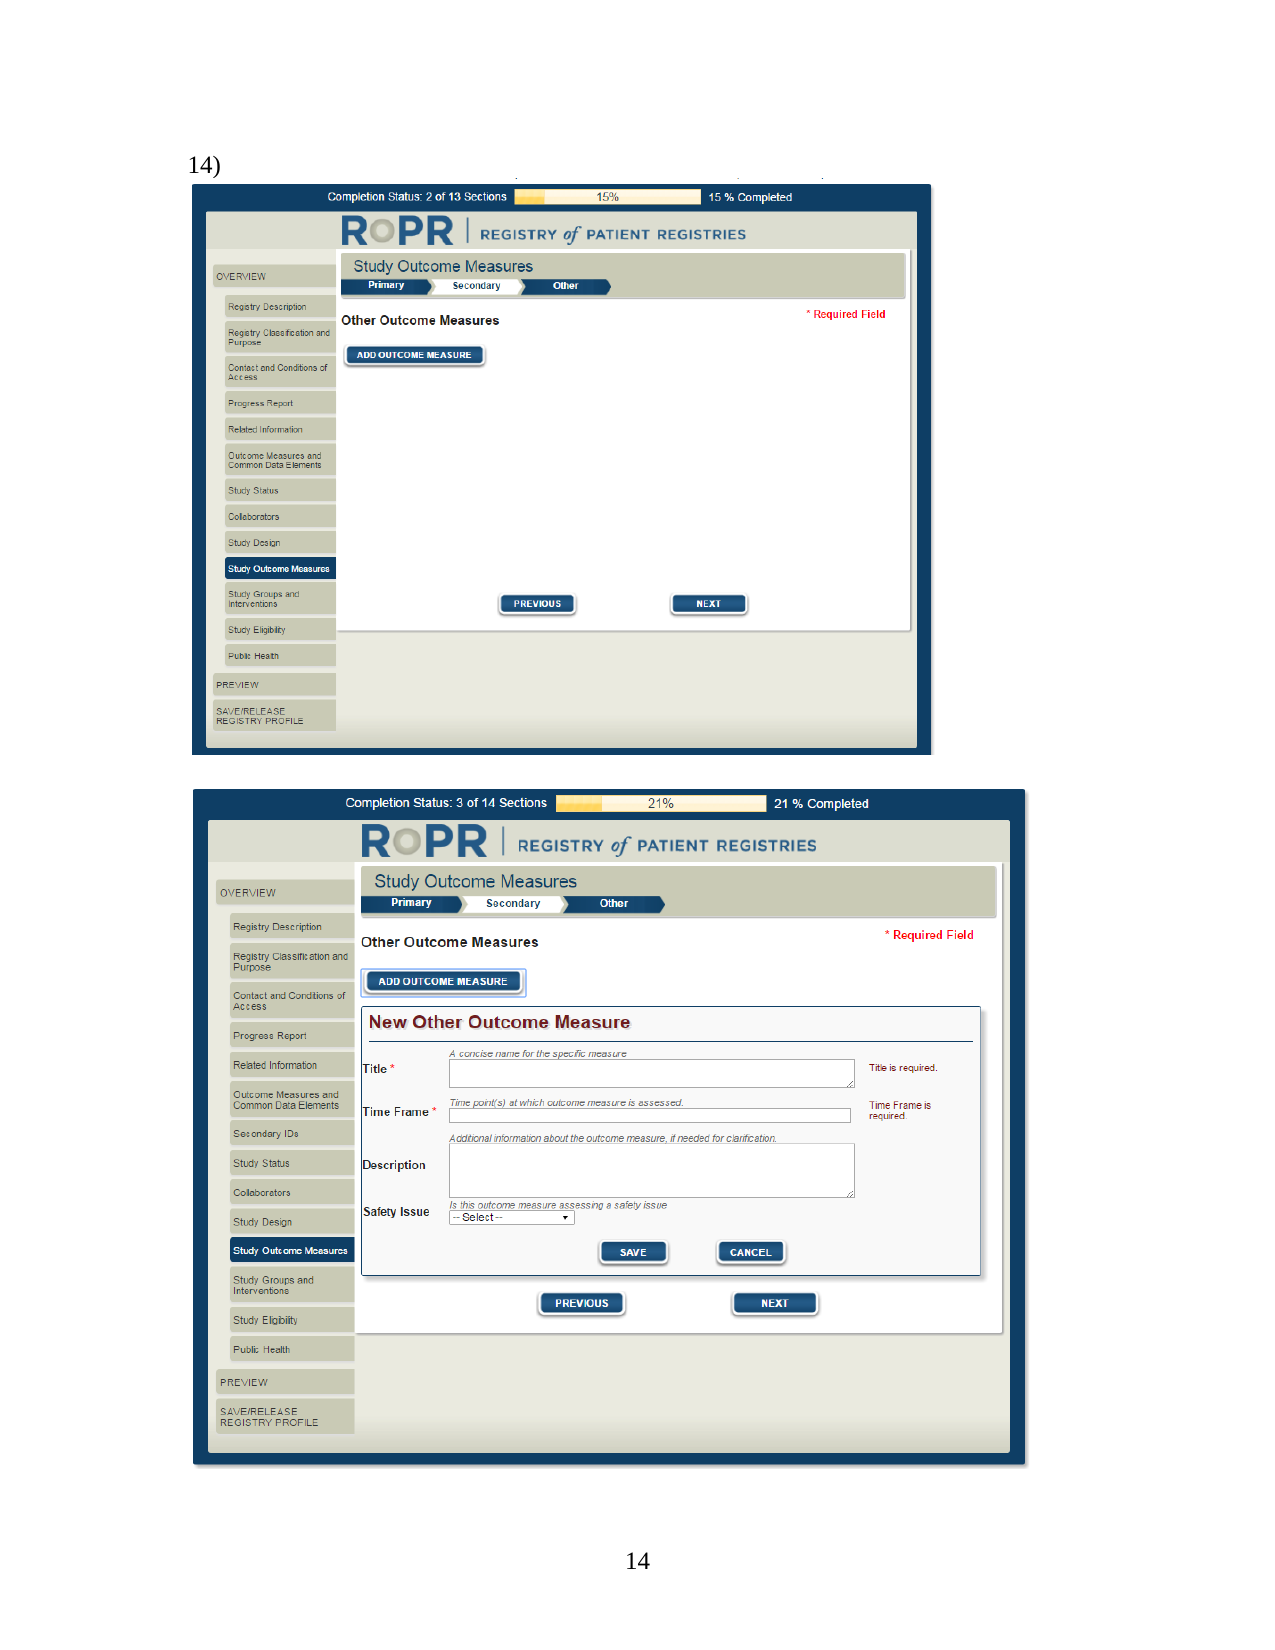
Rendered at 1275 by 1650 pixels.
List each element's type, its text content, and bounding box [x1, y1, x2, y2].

picture [187, 178, 938, 755]
text 14) [187, 150, 1087, 179]
picture [187, 783, 1032, 1469]
